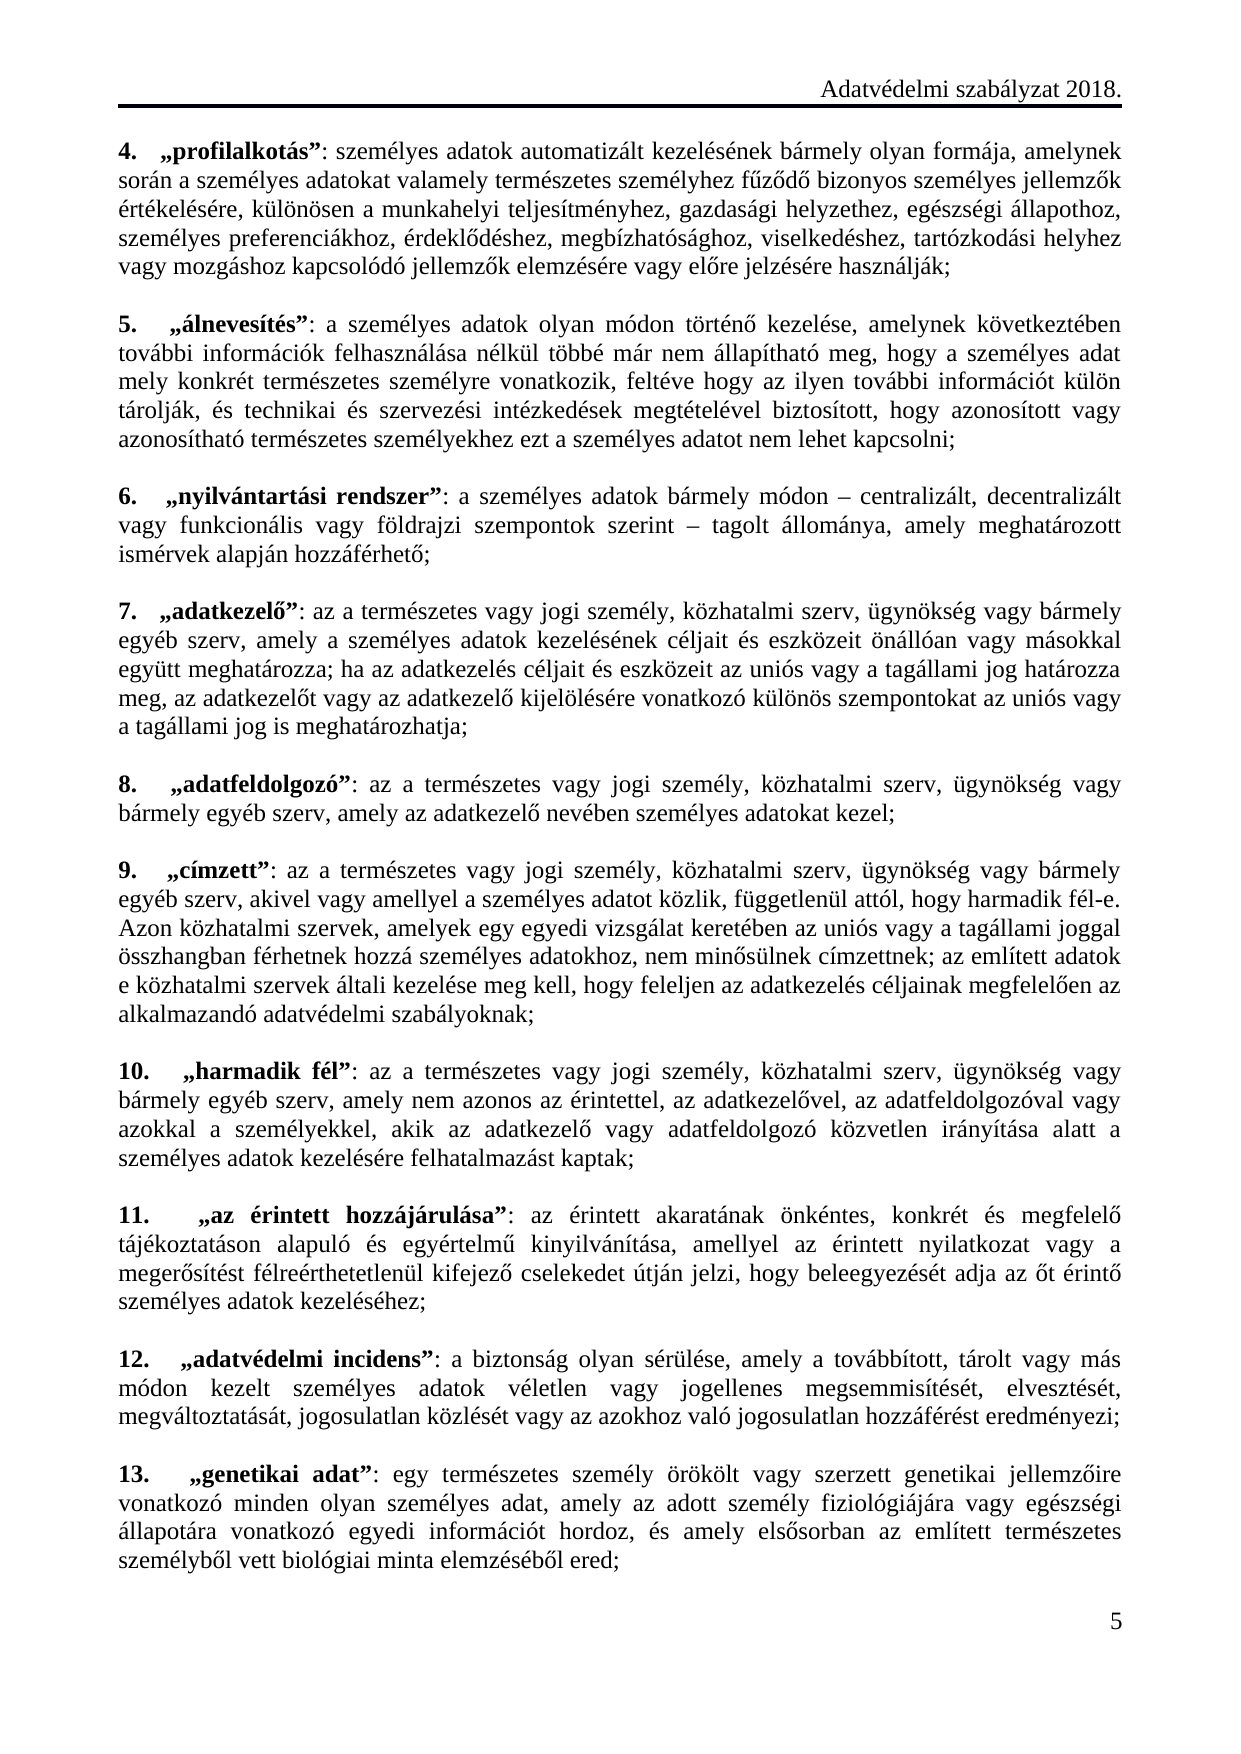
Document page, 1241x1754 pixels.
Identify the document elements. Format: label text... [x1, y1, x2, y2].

text 13. „genetikai adat”: egy természetes személy örökölt vagy szerzett genetikai jellemzőire vonatkozó minden olyan személyes adat, amely az adott személy fiziológiájára vagy egészségi állapotára vonatkozó egyedi információt hordoz, és amely elsősorban az említett természetes személyből vett biológiai minta elemzéséből ered; [118, 1459, 1122, 1574]
text 12. „adatvédelmi incidens”: a biztonság olyan sérülése, amely a továbbított, tárolt vagy más módon kezelt személyes adatok véletlen vagy jogellenes megsemmisítését, elvesztését, megváltoztatását, jogosulatlan közlését vagy az azokhoz való jogosulatlan hozzáférést eredményezi; [118, 1344, 1122, 1430]
text 10. „harmadik fél”: az a természetes vagy jogi személy, közhatalmi szerv, ügynökség vagy bármely egyéb szerv, amely nem azonos az érintettel, az adatkezelővel, az adatfeldolgozóval vagy azokkal a személyekkel, akik az adatkezelő vagy adatfeldolgozó közvetlen irányítása alatt a személyes adatok kezelésére felhatalmazást kaptak; [118, 1056, 1122, 1171]
text 7. „adatkezelő”: az a természetes vagy jogi személy, közhatalmi szerv, ügynökség vagy bármely egyéb szerv, amely a személyes adatok kezelésének céljait és eszközeit önállóan vagy másokkal együtt meghatározza; ha az adatkezelés céljait és eszközeit az uniós vagy a tagállami jog határozza meg, az adatkezelőt vagy az adatkezelő kijelölésére vonatkozó különös szempontokat az uniós vagy a tagállami jog is meghatározhatja; [118, 596, 1122, 740]
text 4. „profilalkotás”: személyes adatok automatizált kezelésének bármely olyan formája, amelynek során a személyes adatokat valamely természetes személyhez fűződő bizonyos személyes jellemzők értékelésére, különösen a munkahelyi teljesítményhez, gazdasági helyzethez, egészségi állapothoz, személyes preferenciákhoz, érdeklődéshez, megbízhatósághoz, viselkedéshez, tartózkodási helyhez vagy mozgáshoz kapcsolódó jellemzők elemzésére vagy előre jelzésére használják; [118, 136, 1122, 280]
text 8. „adatfeldolgozó”: az a természetes vagy jogi személy, közhatalmi szerv, ügynökség vagy bármely egyéb szerv, amely az adatkezelő nevében személyes adatokat kezel; [118, 769, 1122, 826]
text 5. „álnevesítés”: a személyes adatok olyan módon történő kezelése, amelynek következtében további információk felhasználása nélkül többé már nem állapítható meg, hogy a személyes adat mely konkrét természetes személyre vonatkozik, feltéve hogy az ilyen további információt külön tárolják, és technikai és szervezési intézkedések megtételével biztosított, hogy azonosított vagy azonosítható természetes személyekhez ezt a személyes adatot nem lehet kapcsolni; [118, 309, 1122, 453]
text 9. „címzett”: az a természetes vagy jogi személy, közhatalmi szerv, ügynökség vagy bármely egyéb szerv, akivel vagy amellyel a személyes adatot közlik, függetlenül attól, hogy harmadik fél-e. Azon közhatalmi szervek, amelyek egy egyedi vizsgálat keretében az uniós vagy a tagállami joggal összhangban férhetnek hozzá személyes adatokhoz, nem minősülnek címzettnek; az említett adatok e közhatalmi szervek általi kezelése meg kell, hogy feleljen az adatkezelés céljainak megfelelően az alkalmazandó adatvédelmi szabályoknak; [118, 855, 1122, 1028]
text 11. „az érintett hozzájárulása”: az érintett akaratának önkéntes, konkrét és megfelelő tájékoztatáson alapuló és egyértelmű kinyilvánítása, amellyel az érintett nyilatkozat vagy a megerősítést félreérthetetlenül kifejező cselekedet útján jelzi, hogy beleegyezését adja az őt érintő személyes adatok kezeléséhez; [118, 1200, 1122, 1315]
text 6. „nyilvántartási rendszer”: a személyes adatok bármely módon – centralizált, decentralizált vagy funkcionális vagy földrajzi szempontok szerint – tagolt állománya, amely meghatározott ismérvek alapján hozzáférhető; [118, 481, 1122, 568]
